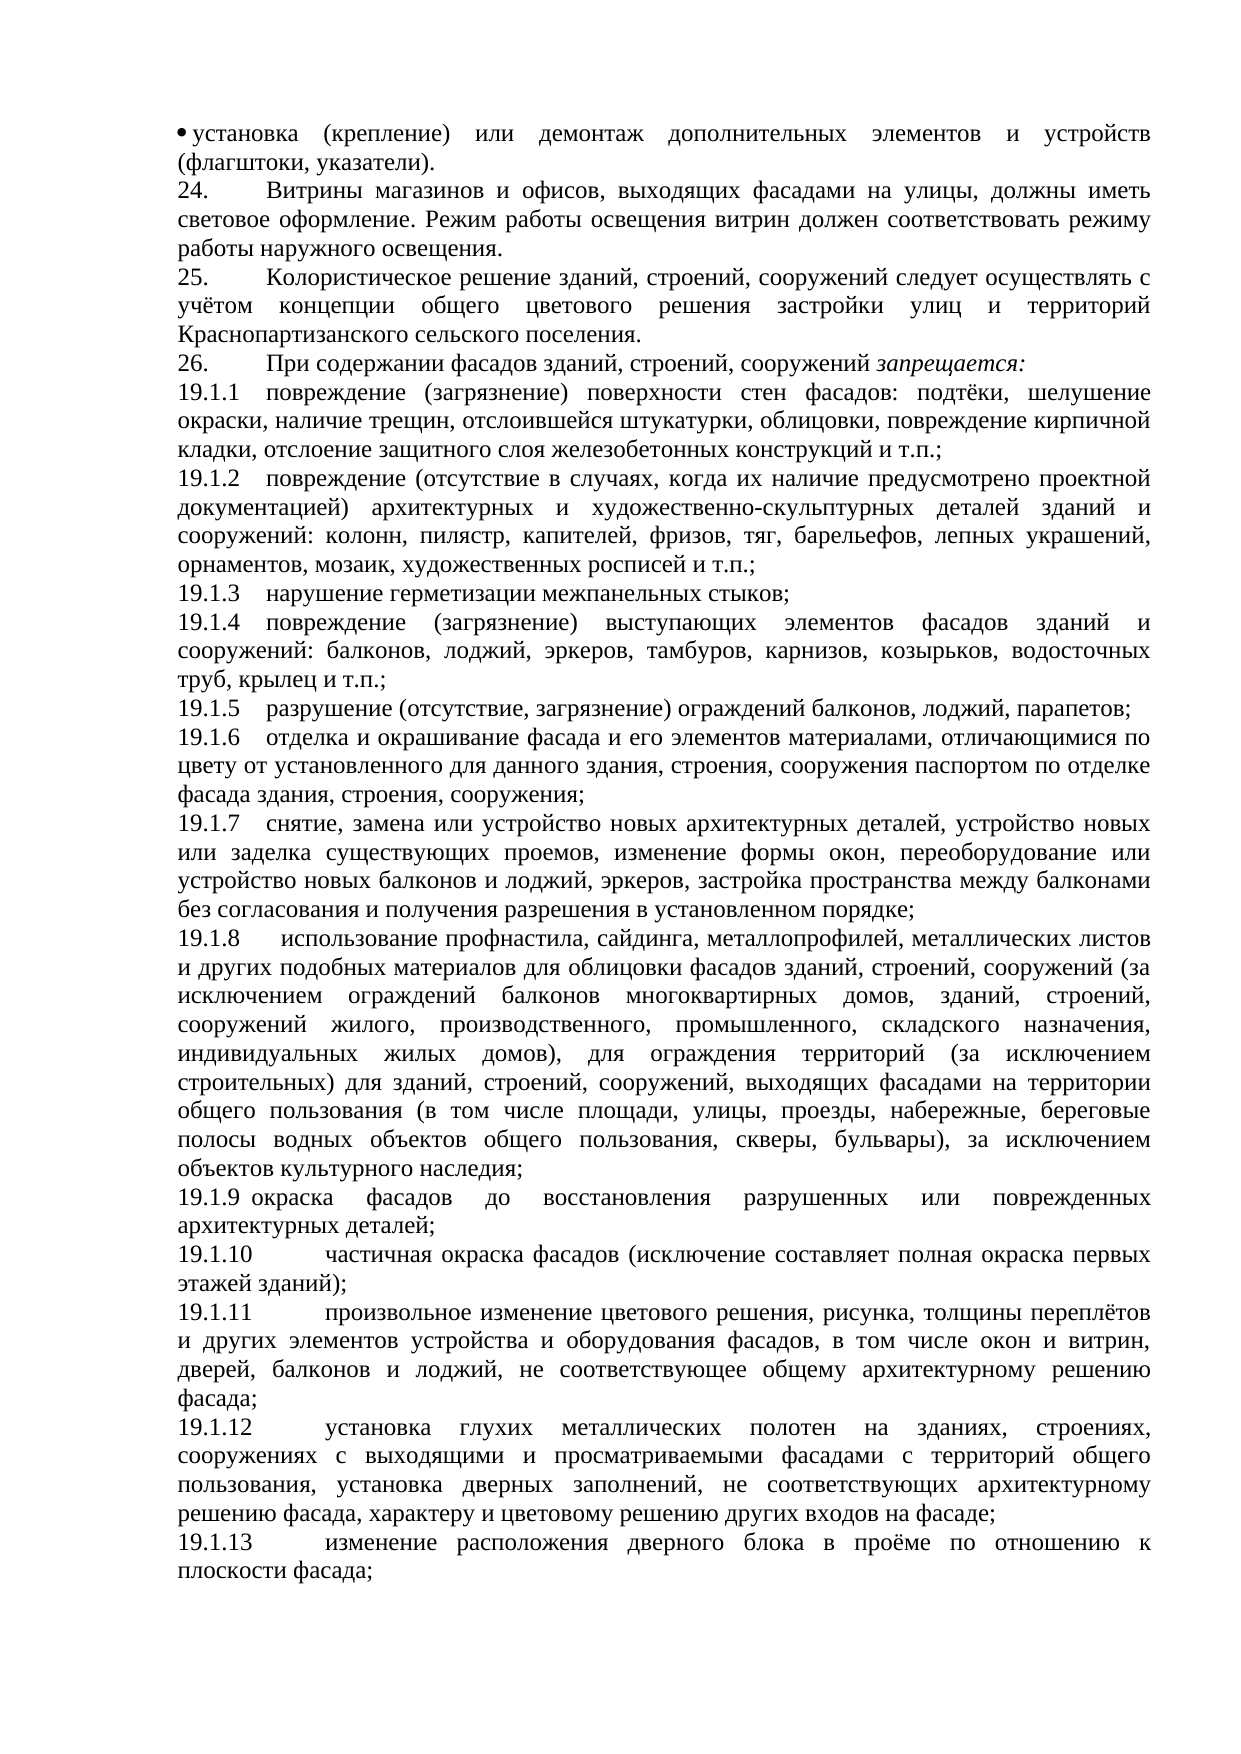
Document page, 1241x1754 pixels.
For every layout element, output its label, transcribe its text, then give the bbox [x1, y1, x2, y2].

list повреждение (загрязнение) выступающих элементов фасадов зданий и сооружений: балконов, лоджий, эркеров, тамбуров, карнизов, козырьков, водосточных труб, крылец и т.п.; [177, 607, 1152, 693]
list нарушение герметизации межпанельных стыков; [177, 578, 1152, 607]
list произвольное изменение цветового решения, рисунка, толщины переплётов и других элементов устройства и оборудования фасадов, в том числе окон и витрин, дверей, балконов и лоджий, не соответствующее общему архитектурному решению фасада; [177, 1297, 1152, 1412]
list изменение расположения дверного блока в проёме по отношению к плоскости фасада; [177, 1527, 1152, 1584]
list установка (крепление) или демонтаж дополнительных элементов и устройств (флагштоки, указатели). [177, 118, 1152, 176]
list повреждение (отсутствие в случаях, когда их наличие предусмотрено проектной документацией) архитектурных и художественно-скульптурных деталей зданий и сооружений: колонн, пилястр, капителей, фризов, тяг, барельефов, лепных украшений, орнаментов, мозаик, художественных росписей и т.п.; [177, 463, 1152, 578]
list Витрины магазинов и офисов, выходящих фасадами на улицы, должны иметь световое оформление. Режим работы освещения витрин должен соответствовать режиму работы наружного освещения. [177, 176, 1152, 262]
list окраска фасадов до восстановления разрушенных или поврежденных архитектурных деталей; [177, 1182, 1152, 1239]
list Колористическое решение зданий, строений, сооружений следует осуществлять с учётом концепции общего цветового решения застройки улиц и территорий Краснопартизанского сельского поселения. [177, 262, 1152, 348]
list разрушение (отсутствие, загрязнение) ограждений балконов, лоджий, парапетов; [177, 693, 1152, 722]
list снятие, замена или устройство новых архитектурных деталей, устройство новых или заделка существующих проемов, изменение формы окон, переоборудование или устройство новых балконов и лоджий, эркеров, застройка пространства между балконами без согласования и получения разрешения в установленном порядке; [177, 808, 1152, 923]
list отделка и окрашивание фасада и его элементов материалами, отличающимися по цвету от установленного для данного здания, строения, сооружения паспортом по отделке фасада здания, строения, сооружения; [177, 722, 1152, 808]
list повреждение (загрязнение) поверхности стен фасадов: подтёки, шелушение окраски, наличие трещин, отслоившейся штукатурки, облицовки, повреждение кирпичной кладки, отслоение защитного слоя железобетонных конструкций и т.п.; [177, 377, 1152, 463]
list При содержании фасадов зданий, строений, сооружений запрещается: [177, 348, 1152, 377]
list частичная окраска фасадов (исключение составляет полная окраска первых этажей зданий); [177, 1239, 1152, 1297]
list использование профнастила, сайдинга, металлопрофилей, металлических листов и других подобных материалов для облицовки фасадов зданий, строений, сооружений (за исключением ограждений балконов многоквартирных домов, зданий, строений, сооружений жилого, производственного, промышленного, складского назначения, индивидуальных жилых домов), для ограждения территорий (за исключением строительных) для зданий, строений, сооружений, выходящих фасадами на территории общего пользования (в том числе площади, улицы, проезды, набережные, береговые полосы водных объектов общего пользования, скверы, бульвары), за исключением объектов культурного наследия; [177, 923, 1152, 1182]
list установка глухих металлических полотен на зданиях, строениях, сооружениях с выходящими и просматриваемыми фасадами с территорий общего пользования, установка дверных заполнений, не соответствующих архитектурному решению фасада, характеру и цветовому решению других входов на фасаде; [177, 1412, 1152, 1527]
